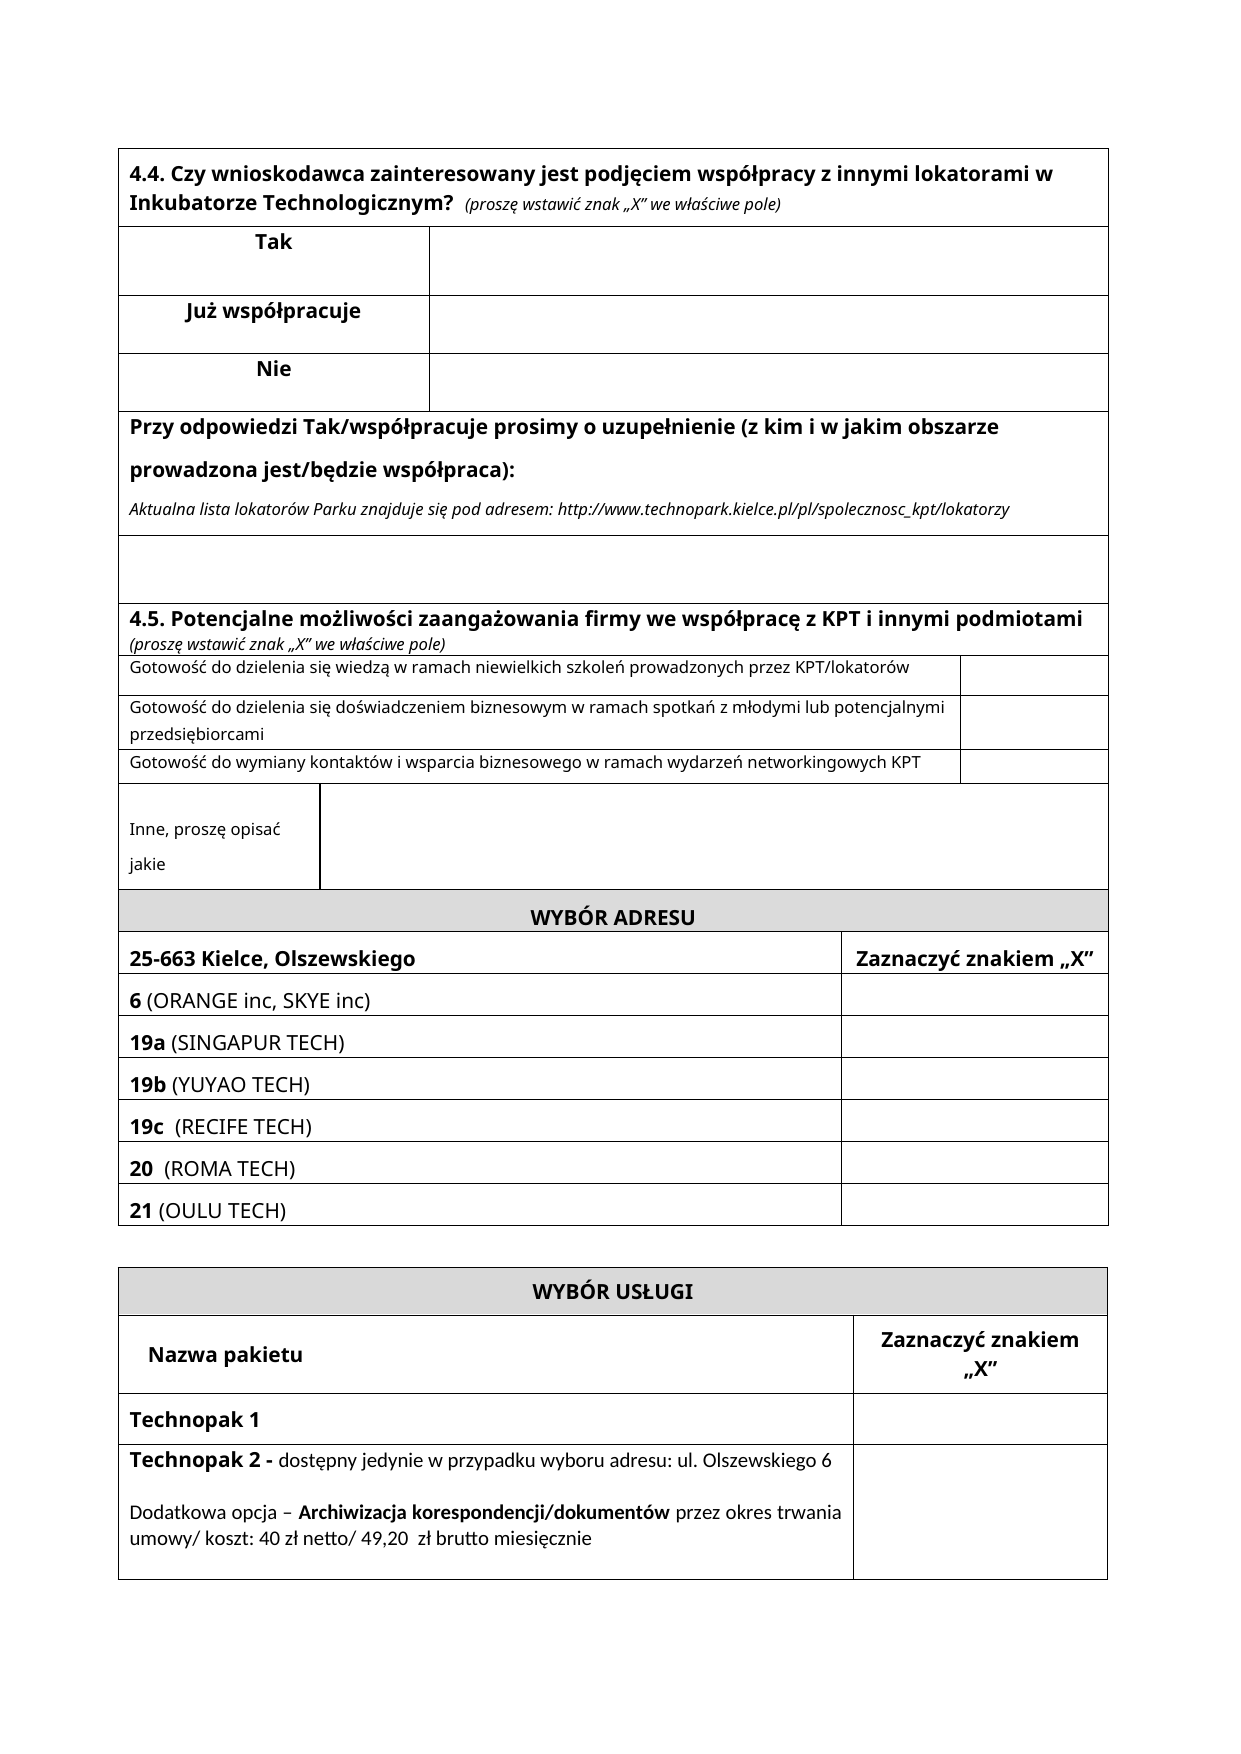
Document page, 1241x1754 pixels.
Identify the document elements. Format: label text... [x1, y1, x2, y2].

table_cell Technopak 1 [119, 1394, 853, 1444]
table_cell Gotowość do wymiany kontaktów i wsparcia biznesowego w ramach wydarzeń networkingowych KPT [119, 750, 960, 783]
table_cell [430, 296, 1108, 353]
table_header WYBÓR USŁUGI [119, 1268, 1107, 1314]
table_cell 25-663 Kielce, Olszewskiego [119, 932, 841, 973]
table_cell [430, 354, 1108, 411]
table_cell [842, 974, 1108, 1015]
table_cell 20 (ROMA TECH) [119, 1142, 841, 1183]
table_cell Już współpracuje [119, 296, 429, 353]
table_cell Zaznaczyć znakiem „X” [842, 932, 1108, 973]
table_cell Gotowość do dzielenia się doświadczeniem biznesowym w ramach spotkań z młodymi lub potencjalnymi przedsiębiorcami [119, 696, 960, 749]
table_cell 4.4. Czy wnioskodawca zainteresowany jest podjęciem współpracy z innymi lokatorami w Inkubatorze Technologicznym? (proszę wstawić znak „X” we właściwe pole) [119, 149, 1108, 226]
table_cell 4.5. Potencjalne możliwości zaangażowania firmy we współpracę z KPT i innymi podmiotami (proszę wstawić znak „X” we właściwe pole) [119, 604, 1108, 655]
table_cell Przy odpowiedzi Tak/współpracuje prosimy o uzupełnienie (z kim i w jakim obszarze prowadzona jest/będzie współpraca): Aktualna lista lokatorów Parku znajduje się pod adresem: http://www.technopark.kielce.pl/pl/spolecznosc_kpt/lokatorzy [119, 412, 1108, 534]
table_cell 6 (ORANGE inc, SKYE inc) [119, 974, 841, 1015]
table_cell [961, 696, 1108, 749]
table_cell [842, 1016, 1108, 1057]
table_cell Nazwa pakietu [119, 1316, 853, 1392]
table_cell Inne, proszę opisać jakie [119, 784, 319, 889]
table_cell [961, 750, 1108, 783]
table_cell [430, 227, 1108, 295]
table_cell [321, 784, 1108, 889]
table_cell 19c (RECIFE TECH) [119, 1100, 841, 1141]
table_cell 21 (OULU TECH) [119, 1184, 841, 1225]
table_cell Tak [119, 227, 429, 295]
table_cell [961, 656, 1108, 695]
table_cell 19b (YUYAO TECH) [119, 1058, 841, 1099]
table_cell [842, 1142, 1108, 1183]
table_cell [842, 1184, 1108, 1225]
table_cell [119, 1445, 853, 1578]
table_cell Gotowość do dzielenia się wiedzą w ramach niewielkich szkoleń prowadzonych przez KPT/lokatorów [119, 656, 960, 695]
table_cell [842, 1058, 1108, 1099]
table_cell [119, 536, 1108, 603]
table_cell 19a (SINGAPUR TECH) [119, 1016, 841, 1057]
table_cell [842, 1100, 1108, 1141]
table_cell WYBÓR ADRESU [119, 890, 1108, 931]
table_cell Nie [119, 354, 429, 411]
table_cell [854, 1394, 1107, 1444]
table_cell [854, 1445, 1107, 1578]
table_cell Zaznaczyć znakiem „X” [854, 1316, 1107, 1392]
